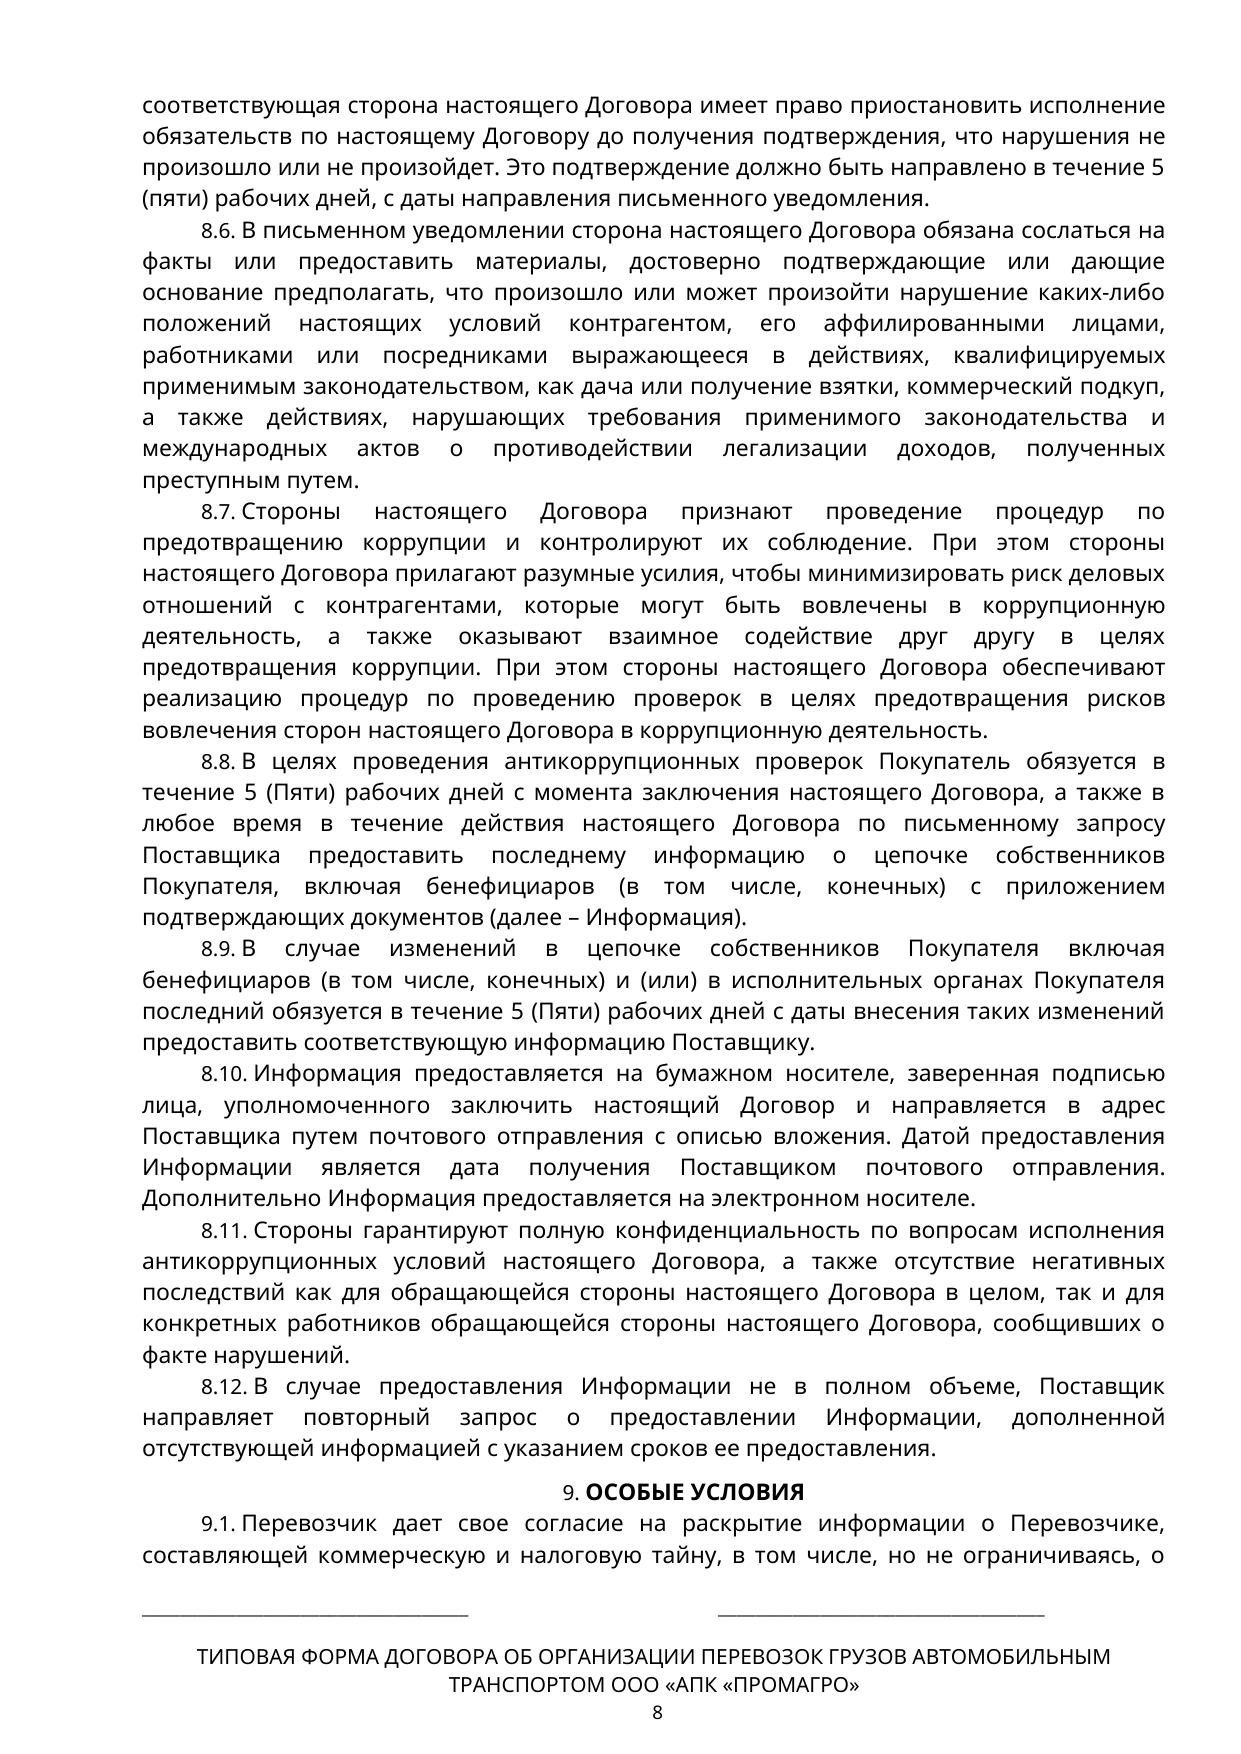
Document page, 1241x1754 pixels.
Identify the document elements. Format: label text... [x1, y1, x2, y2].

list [142, 1507, 1166, 1570]
list В целях проведения антикоррупционных проверок Покупатель обязуется в течение 5 (Пяти) рабочих дней с момента заключения настоящего Договора, а также в любое время в течение действия настоящего Договора по письменному запросу Поставщика предоставить последнему информацию о цепочке собственников Покупателя, включая бенефициаров (в том числе, конечных) с приложением подтверждающих документов (далее – Информация). [142, 745, 1166, 932]
list Информация предоставляется на бумажном носителе, заверенная подписью лица, уполномоченного заключить настоящий Договор и направляется в адрес Поставщика путем почтового отправления с описью вложения. Датой предоставления Информации является дата получения Поставщиком почтового отправления. Дополнительно Информация предоставляется на электронном носителе. [142, 1057, 1166, 1214]
list Стороны настоящего Договора признают проведение процедур по предотвращению коррупции и контролируют их соблюдение. При этом стороны настоящего Договора прилагают разумные усилия, чтобы минимизировать риск деловых отношений с контрагентами, которые могут быть вовлечены в коррупционную деятельность, а также оказывают взаимное содействие друг другу в целях предотвращения коррупции. При этом стороны настоящего Договора обеспечивают реализацию процедур по проведению проверок в целях предотвращения рисков вовлечения сторон настоящего Договора в коррупционную деятельность. [142, 495, 1166, 745]
list ОСОБЫЕ УСЛОВИЯ [142, 1476, 1166, 1507]
list В случае изменений в цепочке собственников Покупателя включая бенефициаров (в том числе, конечных) и (или) в исполнительных органах Покупателя последний обязуется в течение 5 (Пяти) рабочих дней с даты внесения таких изменений предоставить соответствующую информацию Поставщику. [142, 932, 1166, 1057]
list Стороны гарантируют полную конфиденциальность по вопросам исполнения антикоррупционных условий настоящего Договора, а также отсутствие негативных последствий как для обращающейся стороны настоящего Договора в целом, так и для конкретных работников обращающейся стороны настоящего Договора, сообщивших о факте нарушений. [142, 1214, 1166, 1370]
list В письменном уведомлении сторона настоящего Договора обязана сослаться на факты или предоставить материалы, достоверно подтверждающие или дающие основание предполагать, что произошло или может произойти нарушение каких-либо положений настоящих условий контрагентом, его аффилированными лицами, работниками или посредниками выражающееся в действиях, квалифицируемых применимым законодательством, как дача или получение взятки, коммерческий подкуп, а также действиях, нарушающих требования применимого законодательства и международных актов о противодействии легализации доходов, полученных преступным путем. [142, 214, 1166, 495]
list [142, 89, 1166, 214]
list В случае предоставления Информации не в полном объеме, Поставщик направляет повторный запрос о предоставлении Информации, дополненной отсутствующей информацией с указанием сроков ее предоставления. [142, 1370, 1166, 1464]
